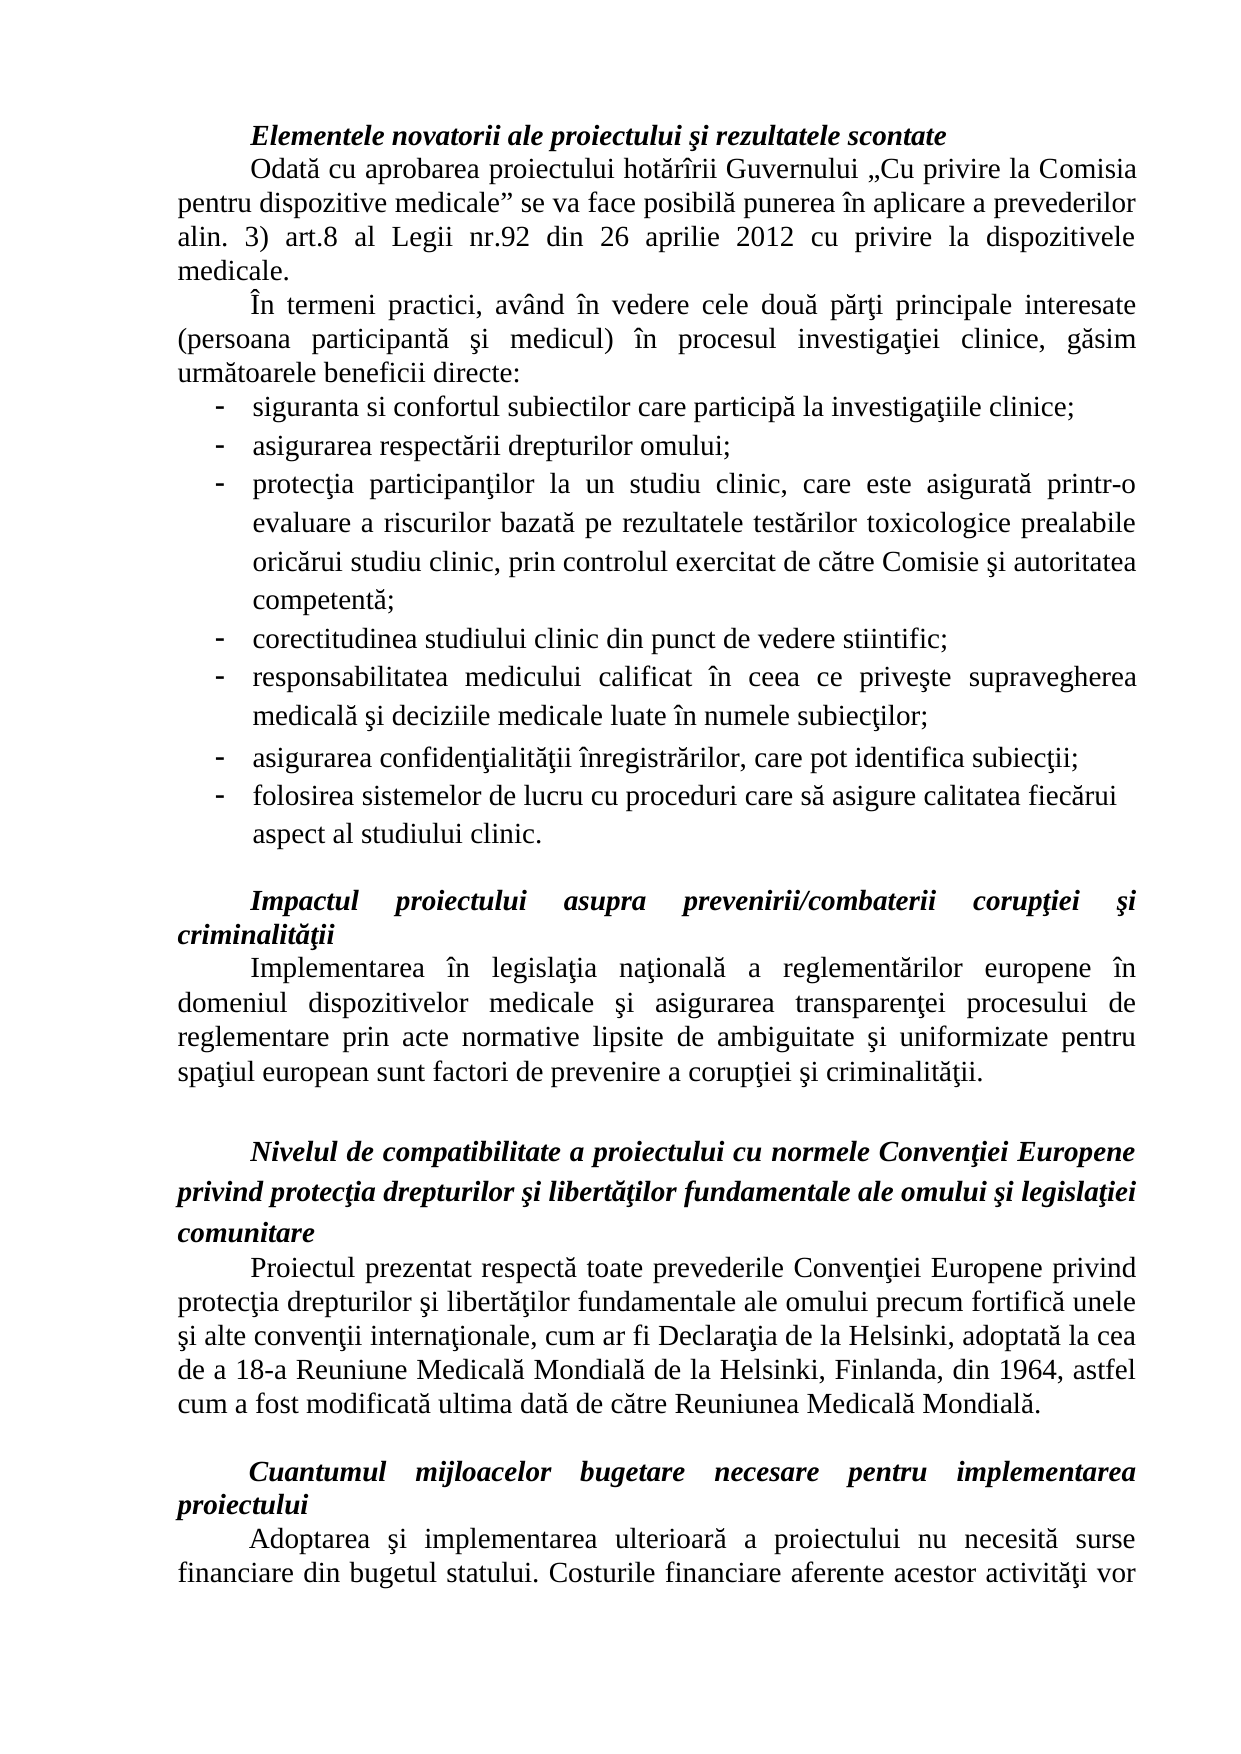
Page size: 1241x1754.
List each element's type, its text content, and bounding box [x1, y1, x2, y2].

text Cuantumul mijloacelor bugetare necesare pentru implementarea proiectului [177, 1454, 1137, 1521]
text Odată cu aprobarea proiectului hotărîrii Guvernului „Cu privire la Comisia pentru dispozitive medicale” se va face posibilă punerea în aplicare a prevederilor alin. 3) art.8 al Legii nr.92 din 26 aprilie 2012 cu privire la dispozitivele medicale. [177, 152, 1137, 287]
text În termeni practici, având în vedere cele două părţi principale interesate (persoana participantă şi medicul) în procesul investigaţiei clinice, găsim următoarele beneficii directe: [177, 287, 1137, 389]
list siguranta si confortul subiectilor care participă la investigaţiile clinice; [215, 389, 1137, 423]
text Implementarea în legislaţia naţională a reglementărilor europene în domeniul dispozitivelor medicale şi asigurarea transparenţei procesului de reglementare prin acte normative lipsite de ambiguitate şi uniformizate pentru spaţiul european sunt factori de prevenire a corupţiei şi criminalităţii. [177, 950, 1137, 1088]
text Proiectul prezentat respectă toate prevederile Convenţiei Europene privind protecţia drepturilor şi libertăţilor fundamentale ale omului precum fortifică unele şi alte convenţii internaţionale, cum ar fi Declaraţia de la Helsinki, adoptată la cea de a 18-a Reuniune Medicală Mondială de la Helsinki, Finlanda, din 1964, astfel cum a fost modificată ultima dată de către Reuniunea Medicală Mondială. [177, 1250, 1137, 1420]
list asigurarea respectării drepturilor omului; [215, 428, 1137, 462]
text Nivelul de compatibilitate a proiectului cu normele Convenţiei Europene privind protecţia drepturilor şi libertăţilor fundamentale ale omului şi legislaţiei comunitare [177, 1129, 1137, 1250]
list asigurarea confidenţialităţii înregistrărilor, care pot identifica subiecţii; [215, 737, 1137, 774]
list corectitudinea studiului clinic din punct de vedere stiintific; [215, 621, 1137, 654]
text Elementele novatorii ale proiectului şi rezultatele scontate [177, 118, 1137, 152]
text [177, 1521, 1137, 1590]
text Impactul proiectului asupra prevenirii/combaterii corupţiei şi criminalităţii [177, 883, 1137, 950]
list responsabilitatea medicului calificat în ceea ce priveşte supravegherea medicală şi deciziile medicale luate în numele subiecţilor; [215, 659, 1137, 732]
list protecţia participanţilor la un studiu clinic, care este asigurată printr-o evaluare a riscurilor bazată pe rezultatele testărilor toxicologice prealabile oricărui studiu clinic, prin controlul exercitat de către Comisie şi autoritatea competentă; [215, 467, 1137, 616]
list folosirea sistemelor de lucru cu proceduri care să asigure calitatea fiecărui aspect al studiului clinic. [215, 774, 1137, 849]
